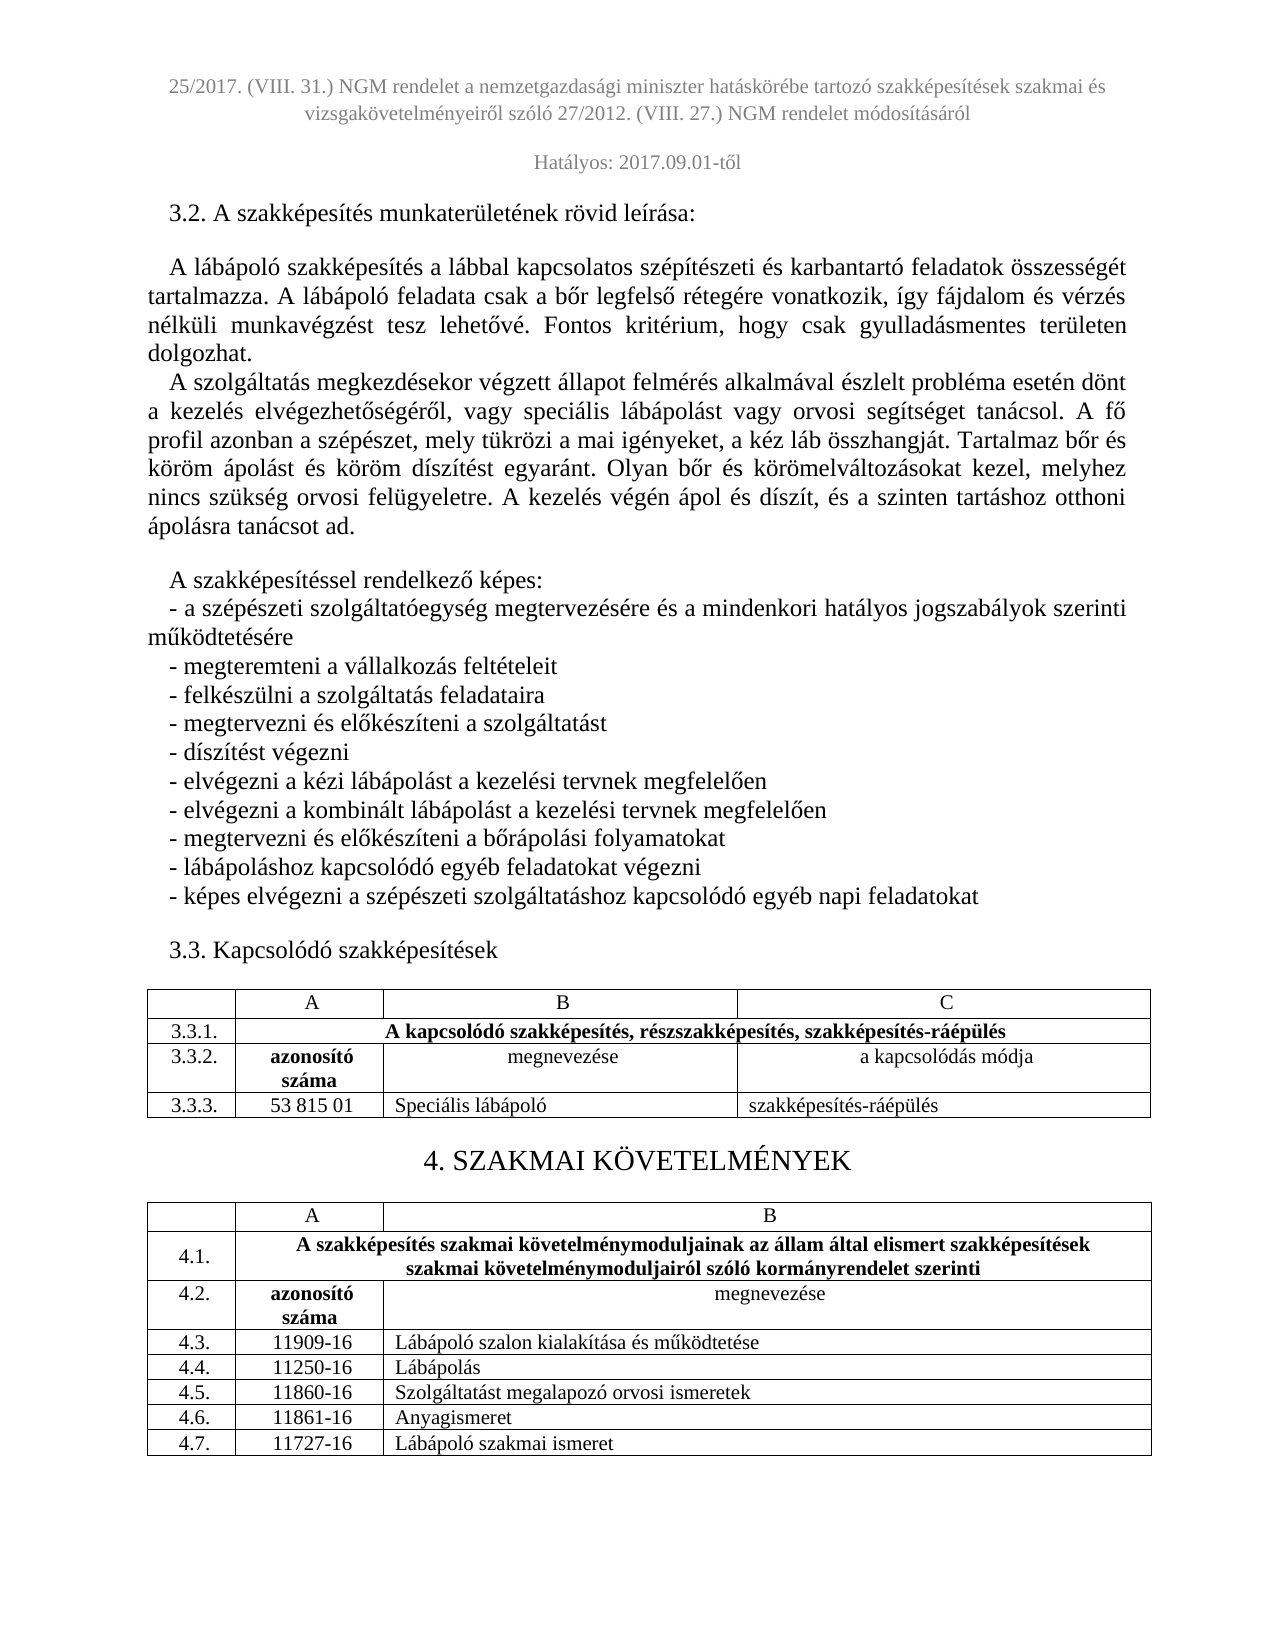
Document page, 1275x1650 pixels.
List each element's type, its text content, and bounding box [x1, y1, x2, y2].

text A szakképesítéssel rendelkező képes: [148, 565, 1127, 593]
table_cell azonosító száma [236, 1044, 383, 1092]
table_cell 4.7. [148, 1430, 235, 1454]
text - megtervezni és előkészíteni a bőrápolási folyamatokat [148, 823, 1127, 852]
table_cell azonosító száma [236, 1281, 383, 1329]
table_cell 11860-16 [236, 1380, 383, 1404]
text - elvégezni a kombinált lábápolást a kezelési tervnek megfelelően [148, 795, 1127, 823]
table_header B [384, 990, 737, 1018]
table_header B [384, 1203, 1151, 1231]
text A lábápoló szakképesítés a lábbal kapcsolatos szépítészeti és karbantartó feladatok összességét tartalmazza. A lábápoló feladata csak a bőr legfelső rétegére vonatkozik, így fájdalom és vérzés nélküli munkavégzést tesz lehetővé. Fontos kritérium, hogy csak gyulladásmentes területen dolgozhat. [148, 252, 1127, 367]
table_cell 4.5. [148, 1380, 235, 1404]
table_cell Anyagismeret [384, 1405, 1151, 1429]
table_cell Lábápolás [384, 1355, 1151, 1379]
text - megtervezni és előkészíteni a szolgáltatást [148, 708, 1127, 737]
table_cell 3.3.3. [148, 1093, 235, 1117]
text 3.3. Kapcsolódó szakképesítések [148, 935, 1127, 963]
table_cell 3.3.2. [148, 1044, 235, 1092]
text - elvégezni a kézi lábápolást a kezelési tervnek megfelelően [148, 766, 1127, 795]
text - felkészülni a szolgáltatás feladataira [148, 680, 1127, 708]
table_cell 4.2. [148, 1281, 235, 1329]
table_cell A kapcsolódó szakképesítés, részszakképesítés, szakképesítés-ráépülés [236, 1019, 1150, 1043]
table_cell 53 815 01 [236, 1093, 383, 1117]
table_cell Lábápoló szakmai ismeret [384, 1430, 1151, 1454]
table_cell 4.3. [148, 1330, 235, 1354]
table_cell megnevezése [384, 1281, 1151, 1329]
table_cell Speciális lábápoló [384, 1093, 737, 1117]
text 3.2. A szakképesítés munkaterületének rövid leírása: [148, 198, 1127, 227]
text - képes elvégezni a szépészeti szolgáltatáshoz kapcsolódó egyéb napi feladatokat [148, 881, 1127, 910]
table_header A [236, 1203, 383, 1231]
table_cell 4.4. [148, 1355, 235, 1379]
table_cell 11861-16 [236, 1405, 383, 1429]
table_cell szakképesítés-ráépülés [738, 1093, 1150, 1117]
table_header [148, 1203, 235, 1231]
text - lábápoláshoz kapcsolódó egyéb feladatokat végezni [148, 852, 1127, 881]
table_cell 3.3.1. [148, 1019, 235, 1043]
text - díszítést végezni [148, 737, 1127, 766]
table_cell 4.6. [148, 1405, 235, 1429]
table_cell Lábápoló szalon kialakítása és működtetése [384, 1330, 1151, 1354]
text A szolgáltatás megkezdésekor végzett állapot felmérés alkalmával észlelt probléma esetén dönt a kezelés elvégezhetőségéről, vagy speciális lábápolást vagy orvosi segítséget tanácsol. A fő profil azonban a szépészet, mely tükrözi a mai igényeket, a kéz láb összhangját. Tartalmaz bőr és köröm ápolást és köröm díszítést egyaránt. Olyan bőr és körömelváltozásokat kezel, melyhez nincs szükség orvosi felügyeletre. A kezelés végén ápol és díszít, és a szinten tartáshoz otthoni ápolásra tanácsot ad. [148, 367, 1127, 540]
table_cell 11250-16 [236, 1355, 383, 1379]
table_cell megnevezése [384, 1044, 737, 1092]
table_cell 11727-16 [236, 1430, 383, 1454]
table_cell 11909-16 [236, 1330, 383, 1354]
table_header [148, 990, 235, 1018]
text - megteremteni a vállalkozás feltételeit [148, 651, 1127, 680]
table_cell a kapcsolódás módja [738, 1044, 1150, 1092]
table_cell Szolgáltatást megalapozó orvosi ismeretek [384, 1380, 1151, 1404]
table_header C [738, 990, 1150, 1018]
table_header A [236, 990, 383, 1018]
table_cell A szakképesítés szakmai követelménymoduljainak az állam által elismert szakképesítések szakmai követelménymoduljairól szóló kormányrendelet szerinti [236, 1232, 1151, 1280]
text - a szépészeti szolgáltatóegység megtervezésére és a mindenkori hatályos jogszabályok szerinti működtetésére [148, 593, 1127, 651]
text 4. SZAKMAI KÖVETELMÉNYEK [148, 1143, 1127, 1177]
table_cell 4.1. [148, 1232, 235, 1280]
